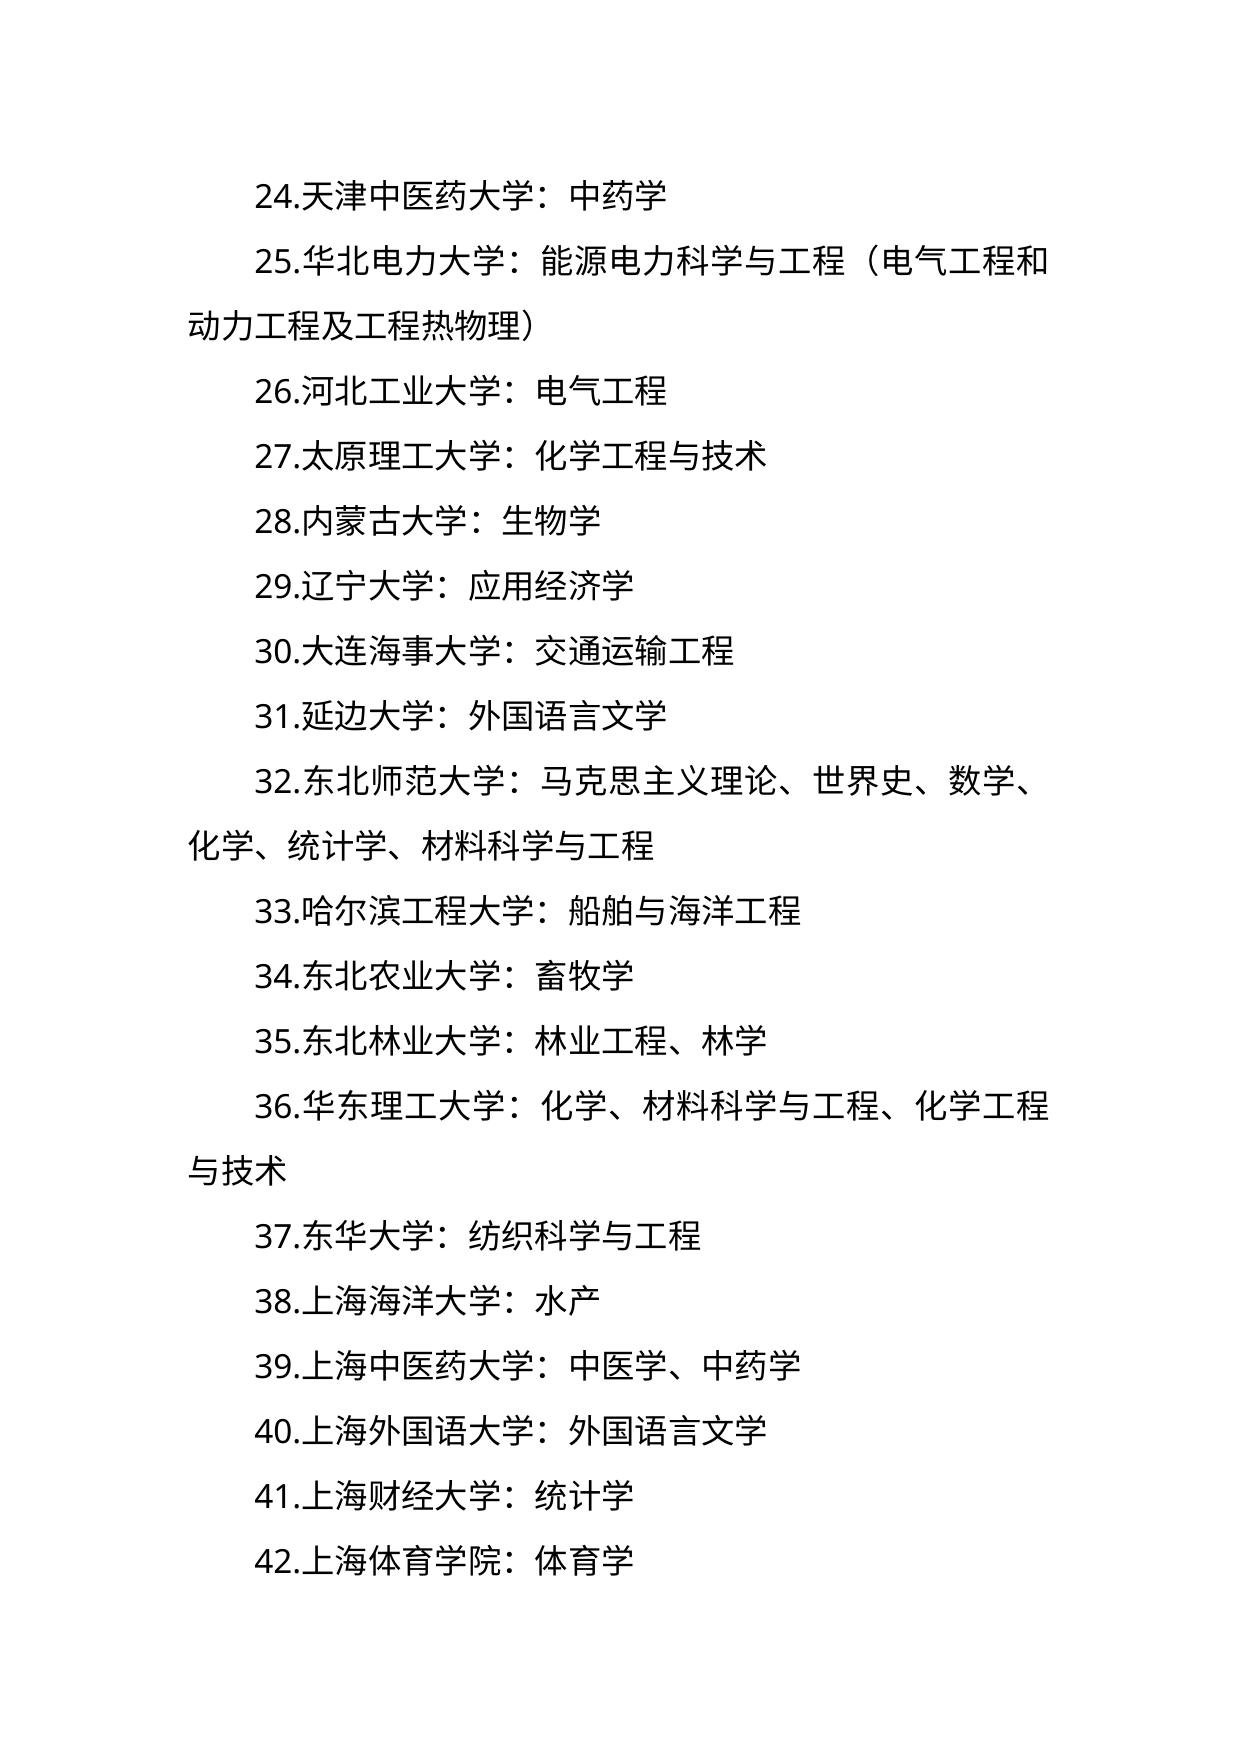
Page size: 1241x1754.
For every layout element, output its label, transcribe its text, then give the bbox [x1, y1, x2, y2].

text 30.大连海事大学：交通运输工程 [187, 617, 1053, 682]
text 37.东华大学：纺织科学与工程 [187, 1202, 1053, 1267]
text 31.延边大学：外国语言文学 [187, 682, 1053, 747]
text 24.天津中医药大学：中药学 [187, 162, 1053, 227]
text 38.上海海洋大学：水产 [187, 1267, 1053, 1332]
text 40.上海外国语大学：外国语言文学 [187, 1397, 1053, 1462]
text 28.内蒙古大学：生物学 [187, 487, 1053, 552]
text 42.上海体育学院：体育学 [187, 1527, 1053, 1592]
text 35.东北林业大学：林业工程、林学 [187, 1007, 1053, 1072]
text 39.上海中医药大学：中医学、中药学 [187, 1332, 1053, 1397]
text 27.太原理工大学：化学工程与技术 [187, 422, 1053, 487]
text 26.河北工业大学：电气工程 [187, 357, 1053, 422]
text 34.东北农业大学：畜牧学 [187, 942, 1053, 1007]
text 36.华东理工大学：化学、材料科学与工程、化学工程与技术 [187, 1072, 1053, 1202]
text 33.哈尔滨工程大学：船舶与海洋工程 [187, 877, 1053, 942]
text 41.上海财经大学：统计学 [187, 1462, 1053, 1527]
text 29.辽宁大学：应用经济学 [187, 552, 1053, 617]
text 32.东北师范大学：马克思主义理论、世界史、数学、化学、统计学、材料科学与工程 [187, 747, 1053, 877]
text 25.华北电力大学：能源电力科学与工程（电气工程和动力工程及工程热物理） [187, 227, 1053, 357]
